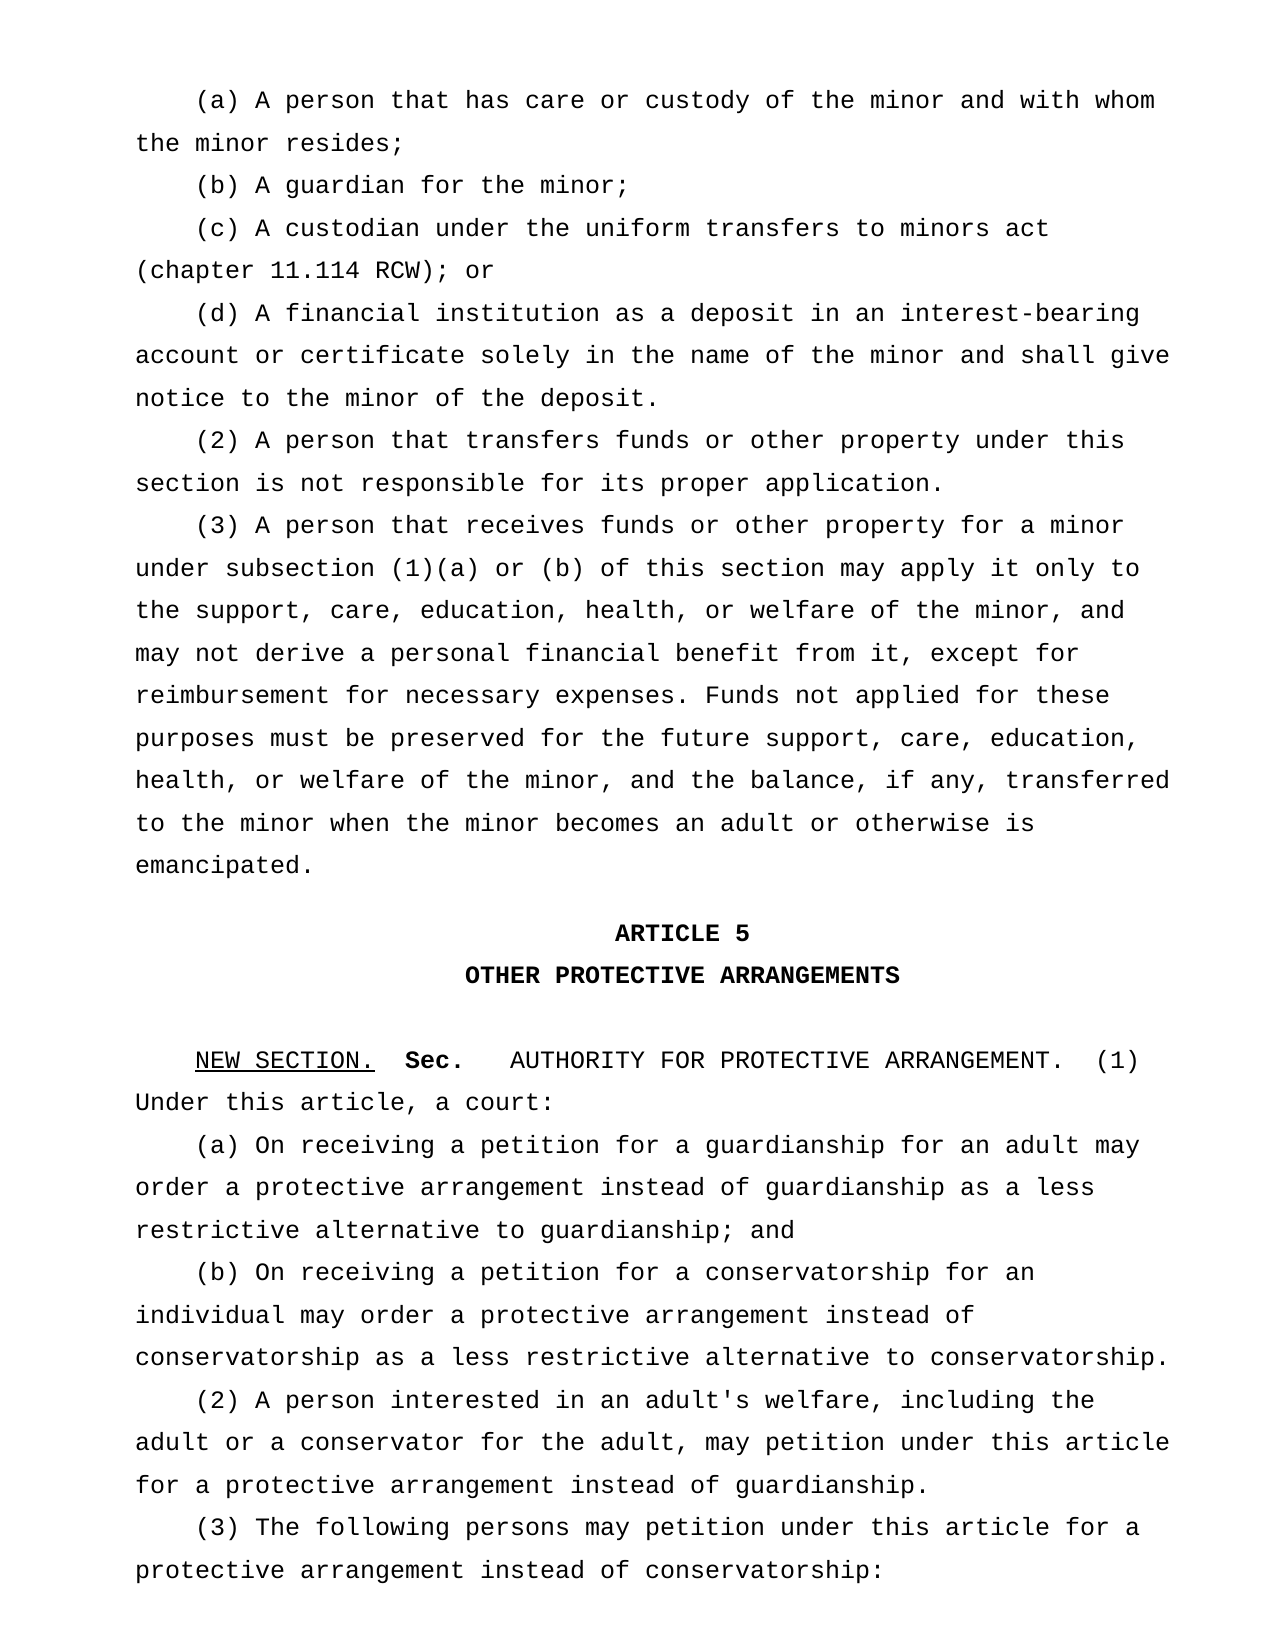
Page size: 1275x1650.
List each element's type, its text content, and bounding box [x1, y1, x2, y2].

text (a) A person that has care or custody of the minor and with whom the minor resides; [135, 75, 1170, 160]
text (3) The following persons may petition under this article for a protective arrangement instead of conservatorship: [135, 1502, 1170, 1587]
text (2) A person interested in an adult's welfare, including the adult or a conservator for the adult, may petition under this article for a protective arrangement instead of guardianship. [135, 1374, 1170, 1502]
text OTHER PROTECTIVE ARRANGEMENTS [135, 950, 1170, 992]
text ARTICLE 5 [135, 907, 1170, 950]
text (b) On receiving a petition for a conservatorship for an individual may order a protective arrangement instead of conservatorship as a less restrictive alternative to conservatorship. [135, 1247, 1170, 1374]
text NEW SECTION. Sec. AUTHORITY FOR PROTECTIVE ARRANGEMENT. (1) Under this article, a court: [135, 1034, 1170, 1119]
text (d) A financial institution as a deposit in an interest-bearing account or certificate solely in the name of the minor and shall give notice to the minor of the deposit. [135, 287, 1170, 415]
text (c) A custodian under the uniform transfers to minors act (chapter 11.114 RCW); or [135, 202, 1170, 287]
text (3) A person that receives funds or other property for a minor under subsection (1)(a) or (b) of this section may apply it only to the support, care, education, health, or welfare of the minor, and may not derive a personal financial benefit from it, except for reimbursement for necessary expenses. Funds not applied for these purposes must be preserved for the future support, care, education, health, or welfare of the minor, and the balance, if any, transferred to the minor when the minor becomes an adult or otherwise is emancipated. [135, 500, 1170, 882]
text (a) On receiving a petition for a guardianship for an adult may order a protective arrangement instead of guardianship as a less restrictive alternative to guardianship; and [135, 1119, 1170, 1247]
text (2) A person that transfers funds or other property under this section is not responsible for its proper application. [135, 415, 1170, 500]
text (b) A guardian for the minor; [135, 160, 1170, 202]
